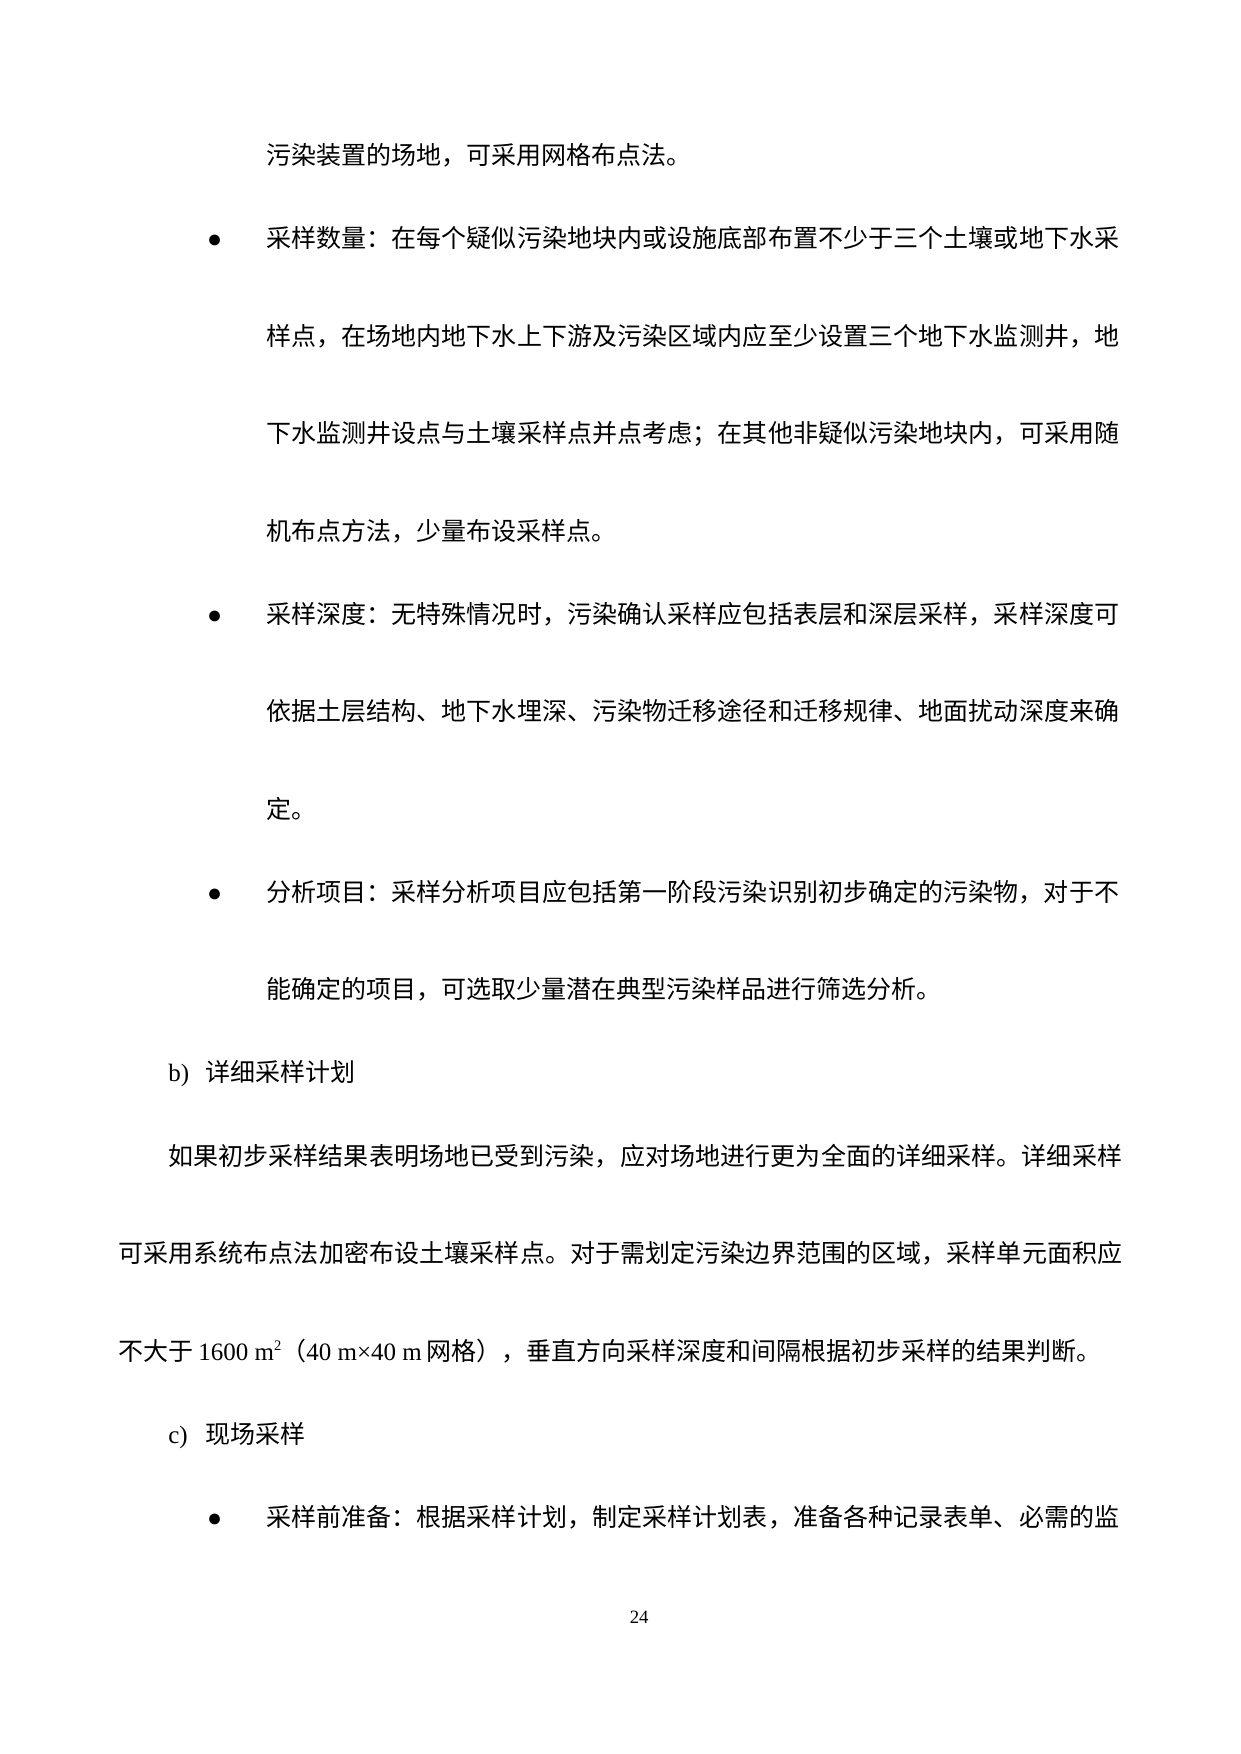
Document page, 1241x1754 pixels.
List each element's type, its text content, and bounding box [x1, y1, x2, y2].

text ● 分析项目：采样分析项目应包括第一阶段污染识别初步确定的污染物，对于不能确定的项目，可选取少量潜在典型污染样品进行筛选分析。 [207, 858, 1122, 1020]
text c) 现场采样 [118, 1400, 1122, 1465]
text ● 采样深度：无特殊情况时，污染确认采样应包括表层和深层采样，采样深度可依据土层结构、地下水埋深、污染物迁移途径和迁移规律、地面扰动深度来确定。 [207, 580, 1122, 840]
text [207, 121, 1122, 186]
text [207, 1483, 1122, 1548]
text 如果初步采样结果表明场地已受到污染，应对场地进行更为全面的详细采样。详细采样可采用系统布点法加密布设土壤采样点。对于需划定污染边界范围的区域，采样单元面积应不大于1600 m2（40 m×40 m网格），垂直方向采样深度和间隔根据初步采样的结果判断。 [118, 1122, 1122, 1382]
text ● 采样数量：在每个疑似污染地块内或设施底部布置不少于三个土壤或地下水采样点，在场地内地下水上下游及污染区域内应至少设置三个地下水监测井，地下水监测井设点与土壤采样点并点考虑；在其他非疑似污染地块内，可采用随机布点方法，少量布设采样点。 [207, 204, 1122, 562]
text b) 详细采样计划 [118, 1038, 1122, 1103]
